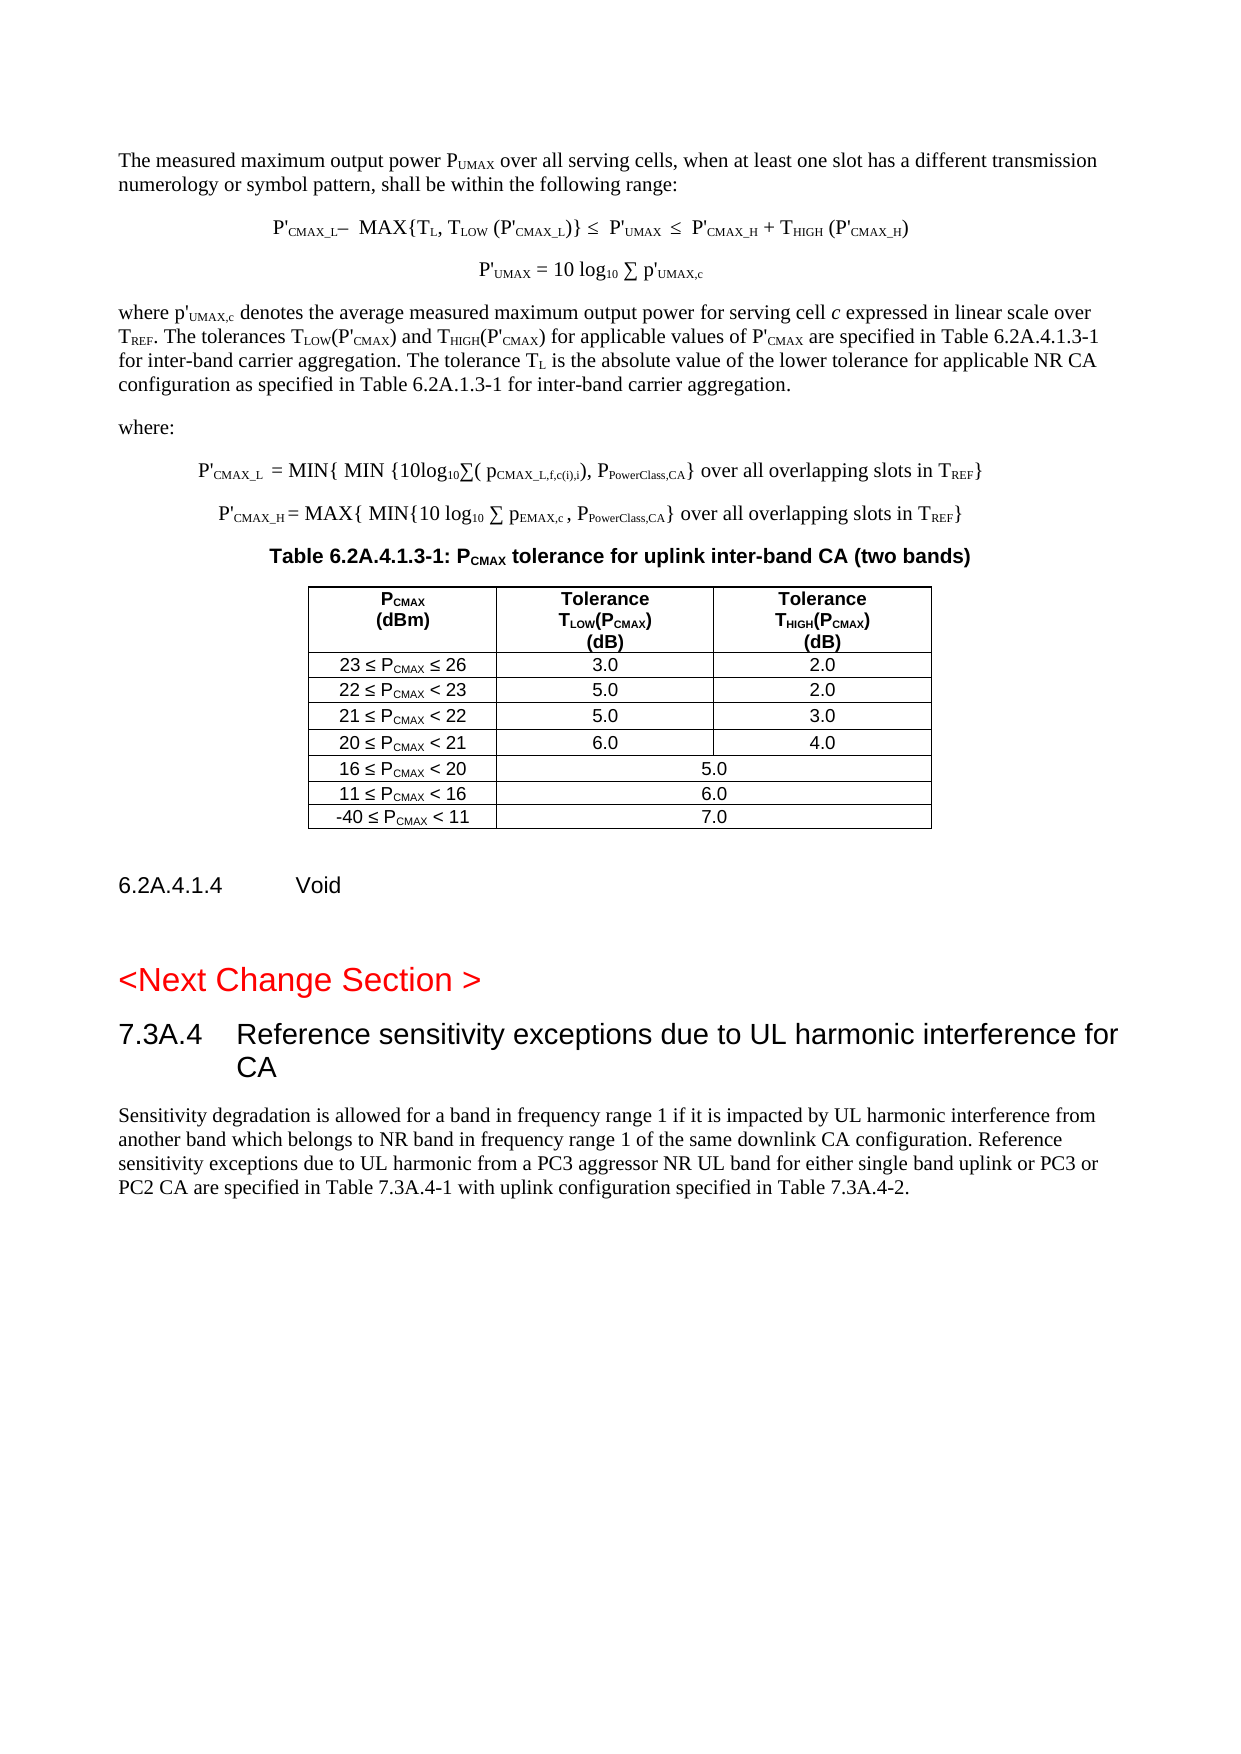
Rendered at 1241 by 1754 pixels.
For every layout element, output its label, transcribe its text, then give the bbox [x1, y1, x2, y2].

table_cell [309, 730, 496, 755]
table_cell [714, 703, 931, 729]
text Table 6.2A.4.1.3-1: PCMAX tolerance for uplink inter-band CA (two bands) [118, 544, 1122, 568]
text P'CMAX_H = MAX{ MIN{10 log10 ∑ pEMAX,c , PPowerClass,CA} over all overlapping slots in TREF} [118, 501, 1122, 525]
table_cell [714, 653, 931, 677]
text where p'UMAX,c denotes the average measured maximum output power for serving cell c expressed in linear scale over TREF. The tolerances TLOW(P'CMAX) and THIGH(P'CMAX) for applicable values of P'CMAX are specified in Table 6.2A.4.1.3-1 for inter-band carrier aggregation. The tolerance TL is the absolute value of the lower tolerance for applicable NR CA configuration as specified in Table 6.2A.1.3-1 for inter-band carrier aggregation. [118, 300, 1122, 396]
text P'CMAX_L = MIN{ MIN {10log10∑( pCMAX_L,f,c(i),i), PPowerClass,CA} over all overlapping slots in TREF} [118, 458, 1122, 482]
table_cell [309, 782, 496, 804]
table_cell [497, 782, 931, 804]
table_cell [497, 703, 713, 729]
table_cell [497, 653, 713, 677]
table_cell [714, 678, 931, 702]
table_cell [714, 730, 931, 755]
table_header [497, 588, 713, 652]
text P'UMAX = 10 log10 ∑ p'UMAX,c [118, 257, 1122, 281]
subtitle <Next Change Section > [118, 959, 1122, 998]
subtitle 7.3A.4 Reference sensitivity exceptions due to UL harmonic interference for CA [118, 1017, 1122, 1084]
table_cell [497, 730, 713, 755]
text P'CMAX_L– MAX{TL, TLOW (P'CMAX_L)} ≤ P'UMAX ≤ P'CMAX_H + THIGH (P'CMAX_H) [118, 214, 1122, 239]
subtitle 6.2A.4.1.4 Void [118, 872, 1122, 898]
text The measured maximum output power PUMAX over all serving cells, when at least one slot has a different transmission numerology or symbol pattern, shall be within the following range: [118, 148, 1122, 196]
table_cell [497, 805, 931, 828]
text where: [118, 415, 1122, 439]
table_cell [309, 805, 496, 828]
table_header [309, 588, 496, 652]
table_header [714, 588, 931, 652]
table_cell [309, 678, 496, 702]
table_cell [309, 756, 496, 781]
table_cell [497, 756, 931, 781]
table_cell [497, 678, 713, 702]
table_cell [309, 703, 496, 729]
text Sensitivity degradation is allowed for a band in frequency range 1 if it is impacted by UL harmonic interference from another band which belongs to NR band in frequency range 1 of the same downlink CA configuration. Reference sensitivity exceptions due to UL harmonic from a PC3 aggressor NR UL band for either single band uplink or PC3 or PC2 CA are specified in Table 7.3A.4-1 with uplink configuration specified in Table 7.3A.4-2. [118, 1103, 1122, 1199]
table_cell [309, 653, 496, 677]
